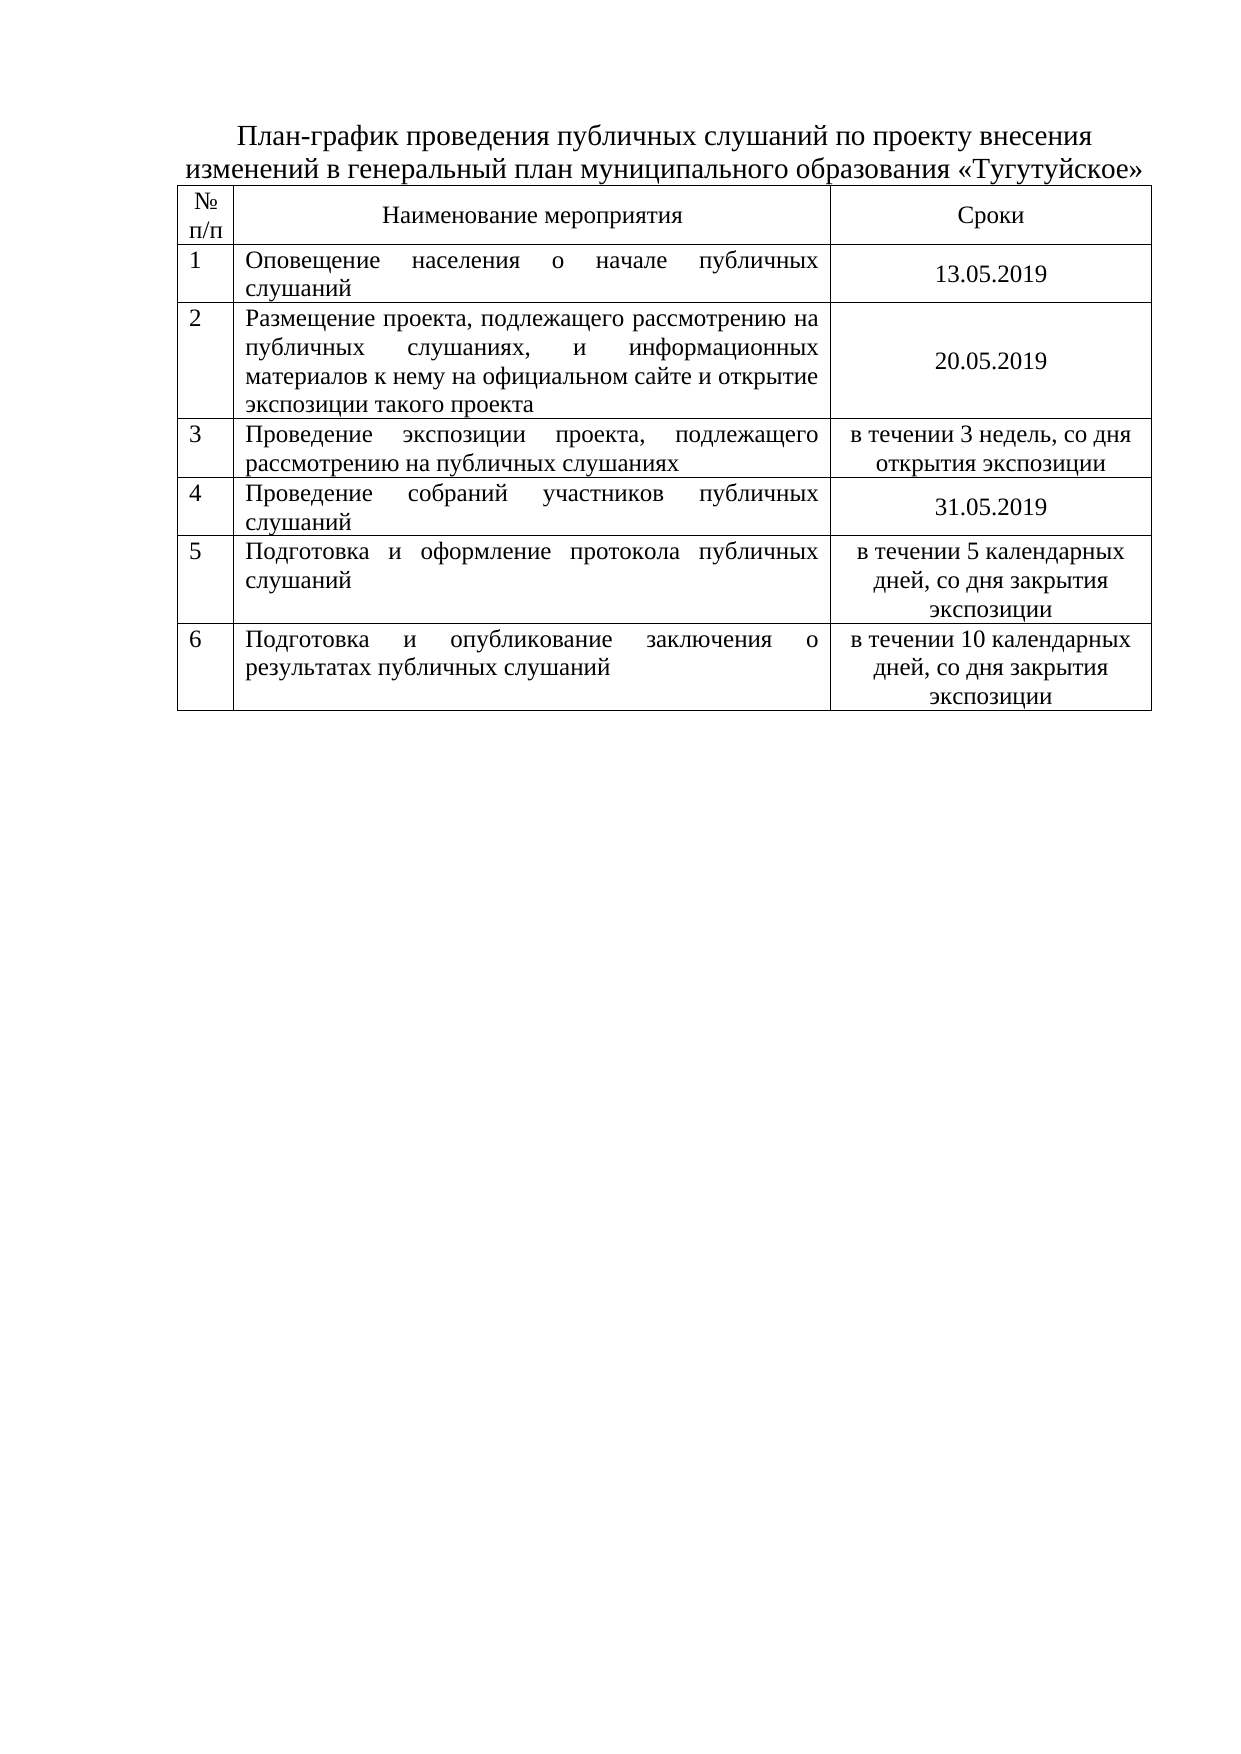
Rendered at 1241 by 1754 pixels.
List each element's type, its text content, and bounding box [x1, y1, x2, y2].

table_cell 13.05.2019 [831, 245, 1151, 302]
table_cell Оповещение населения о начале публичных слушаний [234, 245, 830, 302]
table_cell 31.05.2019 [831, 478, 1151, 535]
table_cell Размещение проекта, подлежащего рассмотрению на публичных слушаниях, и информационных материалов к нему на официальном сайте и открытие экспозиции такого проекта [234, 303, 830, 418]
table_cell 4 [178, 478, 233, 535]
table_cell Проведение экспозиции проекта, подлежащего рассмотрению на публичных слушаниях [234, 419, 830, 477]
table_cell 2 [178, 303, 233, 418]
table_cell Подготовка и оформление протокола публичных слушаний [234, 536, 830, 623]
table_cell 1 [178, 245, 233, 302]
table_cell в течении 10 календарных дней, со дня закрытия экспозиции [831, 624, 1151, 710]
table_cell Проведение собраний участников публичных слушаний [234, 478, 830, 535]
text План-график проведения публичных слушаний по проекту внесения изменений в генеральный план муниципального образования «Тугутуйское» [177, 118, 1152, 185]
table_cell 6 [178, 624, 233, 710]
table_header Сроки [831, 186, 1151, 244]
table_cell 5 [178, 536, 233, 623]
table_cell в течении 3 недель, со дня открытия экспозиции [831, 419, 1151, 477]
table_cell Подготовка и опубликование заключения о результатах публичных слушаний [234, 624, 830, 710]
table_header № п/п [178, 186, 233, 244]
table_header Наименование мероприятия [234, 186, 830, 244]
table_cell в течении 5 календарных дней, со дня закрытия экспозиции [831, 536, 1151, 623]
table_cell 3 [178, 419, 233, 477]
table_cell 20.05.2019 [831, 303, 1151, 418]
